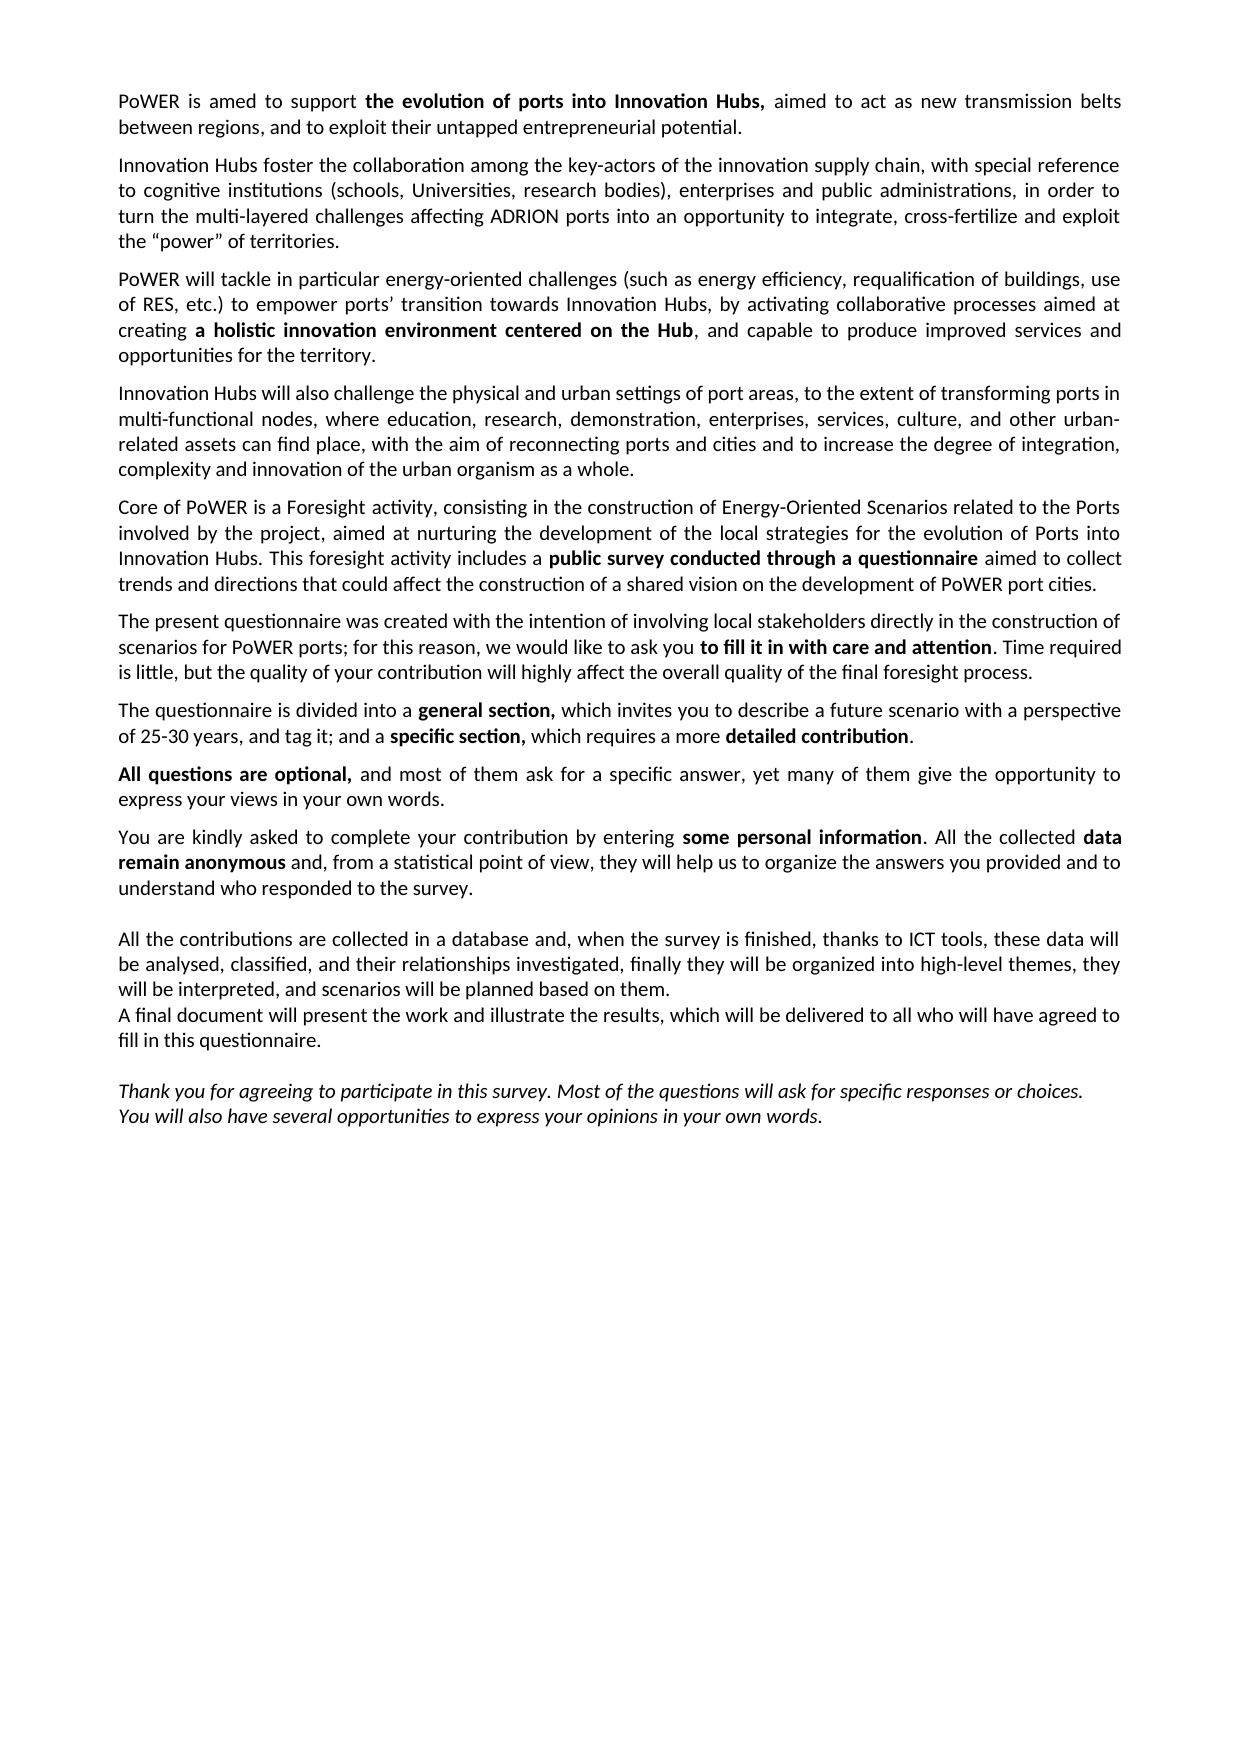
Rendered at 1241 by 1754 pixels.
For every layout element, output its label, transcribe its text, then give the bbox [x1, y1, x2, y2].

text Innovation Hubs foster the collaboration among the key-actors of the innovation supply chain, with special reference to cognitive institutions (schools, Universities, research bodies), enterprises and public administrations, in order to turn the multi-layered challenges affecting ADRION ports into an opportunity to integrate, cross-fertilize and exploit the “power” of territories. [118, 152, 1122, 254]
text All the contributions are collected in a database and, when the survey is finished, thanks to ICT tools, these data will be analysed, classified, and their relationships investigated, finally they will be organized into high-level themes, they will be interpreted, and scenarios will be planned based on them. [118, 926, 1122, 1002]
text Thank you for agreeing to participate in this survey. Most of the questions will ask for specific responses or choices. You will also have several opportunities to express your opinions in your own words. [118, 1078, 1122, 1129]
text PoWER will tackle in particular energy-oriented challenges (such as energy efficiency, requalification of buildings, use of RES, etc.) to empower ports’ transition towards Innovation Hubs, by activating collaborative processes aimed at creating a holistic innovation environment centered on the Hub, and capable to produce improved services and opportunities for the territory. [118, 266, 1122, 368]
text A final document will present the work and illustrate the results, which will be delivered to all who will have agreed to fill in this questionnaire. [118, 1002, 1122, 1053]
text Core of PoWER is a Foresight activity, consisting in the construction of Energy-Oriented Scenarios related to the Ports involved by the project, aimed at nurturing the development of the local strategies for the evolution of Ports into Innovation Hubs. This foresight activity includes a public survey conducted through a questionnaire aimed to collect trends and directions that could affect the construction of a shared vision on the development of PoWER port cities. [118, 494, 1122, 596]
text The present questionnaire was created with the intention of involving local stakeholders directly in the construction of scenarios for PoWER ports; for this reason, we would like to ask you to fill it in with care and attention. Time required is little, but the quality of your contribution will highly affect the overall quality of the final foresight process. [118, 609, 1122, 685]
text Innovation Hubs will also challenge the physical and urban settings of port areas, to the extent of transforming ports in multi-functional nodes, where education, research, demonstration, enterprises, services, culture, and other urban-related assets can find place, with the aim of reconnecting ports and cities and to increase the degree of integration, complexity and innovation of the urban organism as a whole. [118, 380, 1122, 482]
text PoWER is amed to support the evolution of ports into Innovation Hubs, aimed to act as new transmission belts between regions, and to exploit their untapped entrepreneurial potential. [118, 89, 1122, 139]
text All questions are optional, and most of them ask for a specific answer, yet many of them give the opportunity to express your views in your own words. [118, 761, 1122, 812]
text The questionnaire is divided into a general section, which invites you to describe a future scenario with a perspective of 25-30 years, and tag it; and a specific section, which requires a more detailed contribution. [118, 697, 1122, 748]
text You are kindly asked to complete your contribution by entering some personal information. All the collected data remain anonymous and, from a statistical point of view, they will help us to organize the answers you provided and to understand who responded to the survey. [118, 824, 1122, 900]
